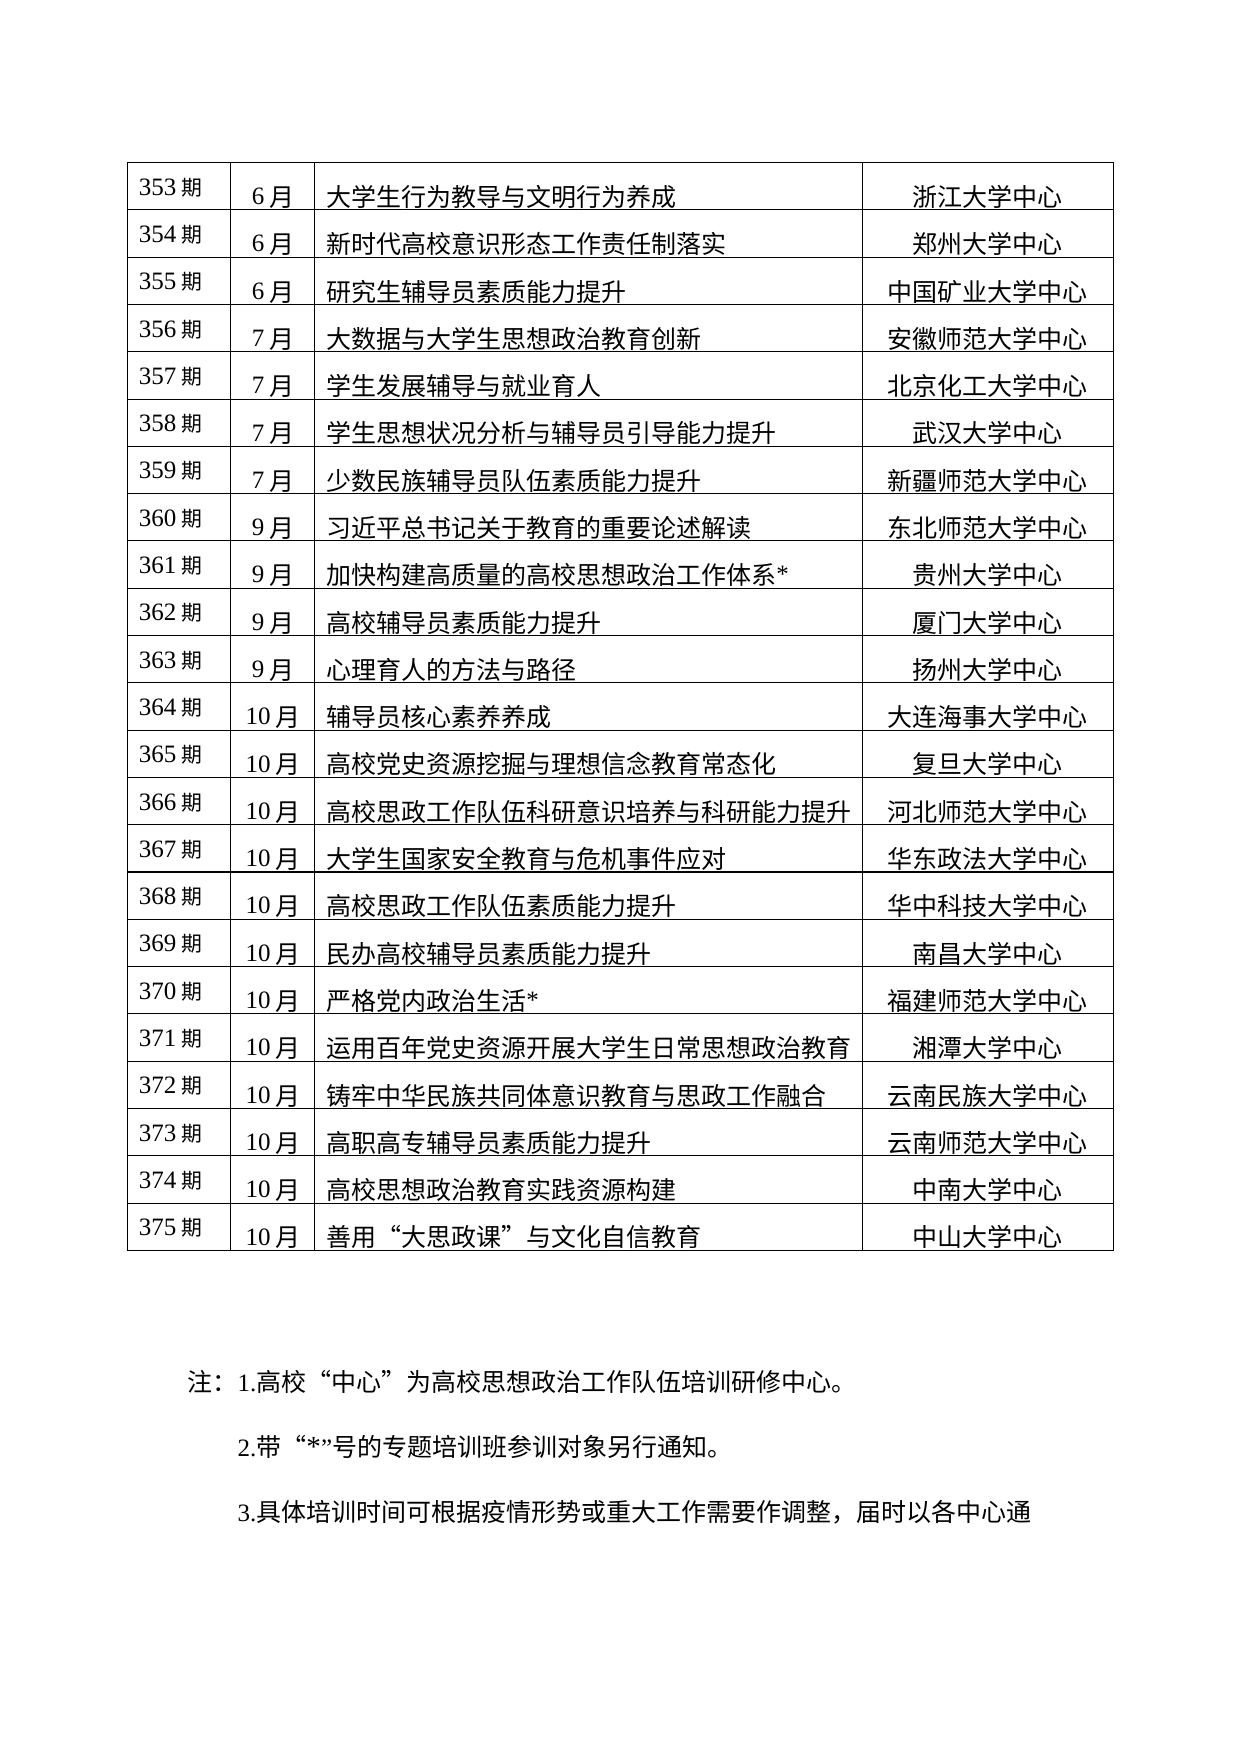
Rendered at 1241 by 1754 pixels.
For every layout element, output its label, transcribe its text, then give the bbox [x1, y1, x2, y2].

table_cell 10月 [231, 731, 314, 777]
table_cell 加快构建高质量的高校思想政治工作体系* [315, 541, 862, 588]
table_cell 郑州大学中心 [863, 210, 1113, 257]
table_cell 353期 [128, 163, 230, 209]
table_cell 366期 [128, 778, 230, 824]
table_cell 贵州大学中心 [863, 541, 1113, 588]
table_cell 7月 [231, 400, 314, 446]
text 注：1.高校“中心”为高校思想政治工作队伍培训研修中心。 [187, 1348, 1044, 1413]
table_cell 严格党内政治生活* [315, 967, 862, 1013]
table_cell 356期 [128, 305, 230, 351]
table_cell 安徽师范大学中心 [863, 305, 1113, 351]
table_cell 364期 [128, 683, 230, 729]
table_cell 新疆师范大学中心 [863, 447, 1113, 493]
table_cell 354期 [128, 210, 230, 257]
table_cell 高校思想政治教育实践资源构建 [315, 1156, 862, 1202]
table_cell 365期 [128, 731, 230, 777]
table_cell 361期 [128, 541, 230, 588]
table_cell 355期 [128, 258, 230, 304]
table_cell 福建师范大学中心 [863, 967, 1113, 1013]
table_cell 10月 [231, 1062, 314, 1108]
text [187, 1478, 1044, 1543]
table_cell 10月 [231, 873, 314, 919]
table_cell 新时代高校意识形态工作责任制落实 [315, 210, 862, 257]
table_cell 374期 [128, 1156, 230, 1202]
table_cell 373期 [128, 1109, 230, 1155]
table_cell 高校思政工作队伍素质能力提升 [315, 873, 862, 919]
table_cell 云南民族大学中心 [863, 1062, 1113, 1108]
table_cell 大数据与大学生思想政治教育创新 [315, 305, 862, 351]
table_cell 运用百年党史资源开展大学生日常思想政治教育 [315, 1014, 862, 1061]
table_cell 371期 [128, 1014, 230, 1061]
table_cell 357期 [128, 352, 230, 398]
table_cell 研究生辅导员素质能力提升 [315, 258, 862, 304]
table_cell 中南大学中心 [863, 1156, 1113, 1202]
table_cell 9月 [231, 494, 314, 540]
table_cell 大学生国家安全教育与危机事件应对 [315, 825, 862, 871]
table_cell 华东政法大学中心 [863, 825, 1113, 871]
table_cell 10月 [231, 1156, 314, 1202]
table_cell 高校党史资源挖掘与理想信念教育常态化 [315, 731, 862, 777]
table_cell 9月 [231, 589, 314, 635]
table_cell 心理育人的方法与路径 [315, 636, 862, 682]
table_cell 10月 [231, 1204, 314, 1250]
table_cell 高校辅导员素质能力提升 [315, 589, 862, 635]
table_cell 北京化工大学中心 [863, 352, 1113, 398]
table_cell 中国矿业大学中心 [863, 258, 1113, 304]
table_cell 6月 [231, 163, 314, 209]
table_cell 7月 [231, 305, 314, 351]
text 2.带“*”号的专题培训班参训对象另行通知。 [187, 1413, 1044, 1478]
table_cell 9月 [231, 541, 314, 588]
table_cell 363期 [128, 636, 230, 682]
table_cell 河北师范大学中心 [863, 778, 1113, 824]
table_cell 大连海事大学中心 [863, 683, 1113, 729]
table_cell 扬州大学中心 [863, 636, 1113, 682]
table_cell 学生思想状况分析与辅导员引导能力提升 [315, 400, 862, 446]
table_cell 360期 [128, 494, 230, 540]
table_cell 358期 [128, 400, 230, 446]
table_cell 武汉大学中心 [863, 400, 1113, 446]
table_cell 362期 [128, 589, 230, 635]
table_cell 10月 [231, 967, 314, 1013]
table_cell 6月 [231, 210, 314, 257]
table_cell 高职高专辅导员素质能力提升 [315, 1109, 862, 1155]
table_cell 辅导员核心素养养成 [315, 683, 862, 729]
table_cell 368期 [128, 873, 230, 919]
table_cell 善用“大思政课”与文化自信教育 [315, 1204, 862, 1250]
table_cell 中山大学中心 [863, 1204, 1113, 1250]
table_cell 7月 [231, 352, 314, 398]
table_cell 7月 [231, 447, 314, 493]
table_cell 铸牢中华民族共同体意识教育与思政工作融合 [315, 1062, 862, 1108]
table_cell 习近平总书记关于教育的重要论述解读 [315, 494, 862, 540]
table_cell 10月 [231, 1109, 314, 1155]
table_cell 10月 [231, 683, 314, 729]
table_cell 学生发展辅导与就业育人 [315, 352, 862, 398]
table_cell 10月 [231, 920, 314, 966]
table_cell 9月 [231, 636, 314, 682]
table_cell 云南师范大学中心 [863, 1109, 1113, 1155]
table_cell 厦门大学中心 [863, 589, 1113, 635]
table_cell 华中科技大学中心 [863, 873, 1113, 919]
table_cell 6月 [231, 258, 314, 304]
table_cell 湘潭大学中心 [863, 1014, 1113, 1061]
table_cell 359期 [128, 447, 230, 493]
table_cell 367期 [128, 825, 230, 871]
table_cell 10月 [231, 778, 314, 824]
table_cell 东北师范大学中心 [863, 494, 1113, 540]
table_cell 少数民族辅导员队伍素质能力提升 [315, 447, 862, 493]
table_cell 民办高校辅导员素质能力提升 [315, 920, 862, 966]
table_cell 10月 [231, 1014, 314, 1061]
table_cell 南昌大学中心 [863, 920, 1113, 966]
table_cell 高校思政工作队伍科研意识培养与科研能力提升 [315, 778, 862, 824]
table_cell 10月 [231, 825, 314, 871]
table_cell 375期 [128, 1204, 230, 1250]
table_cell 浙江大学中心 [863, 163, 1113, 209]
table_cell 大学生行为教导与文明行为养成 [315, 163, 862, 209]
table_cell 369期 [128, 920, 230, 966]
table_cell 复旦大学中心 [863, 731, 1113, 777]
table_cell 370期 [128, 967, 230, 1013]
table_cell 372期 [128, 1062, 230, 1108]
